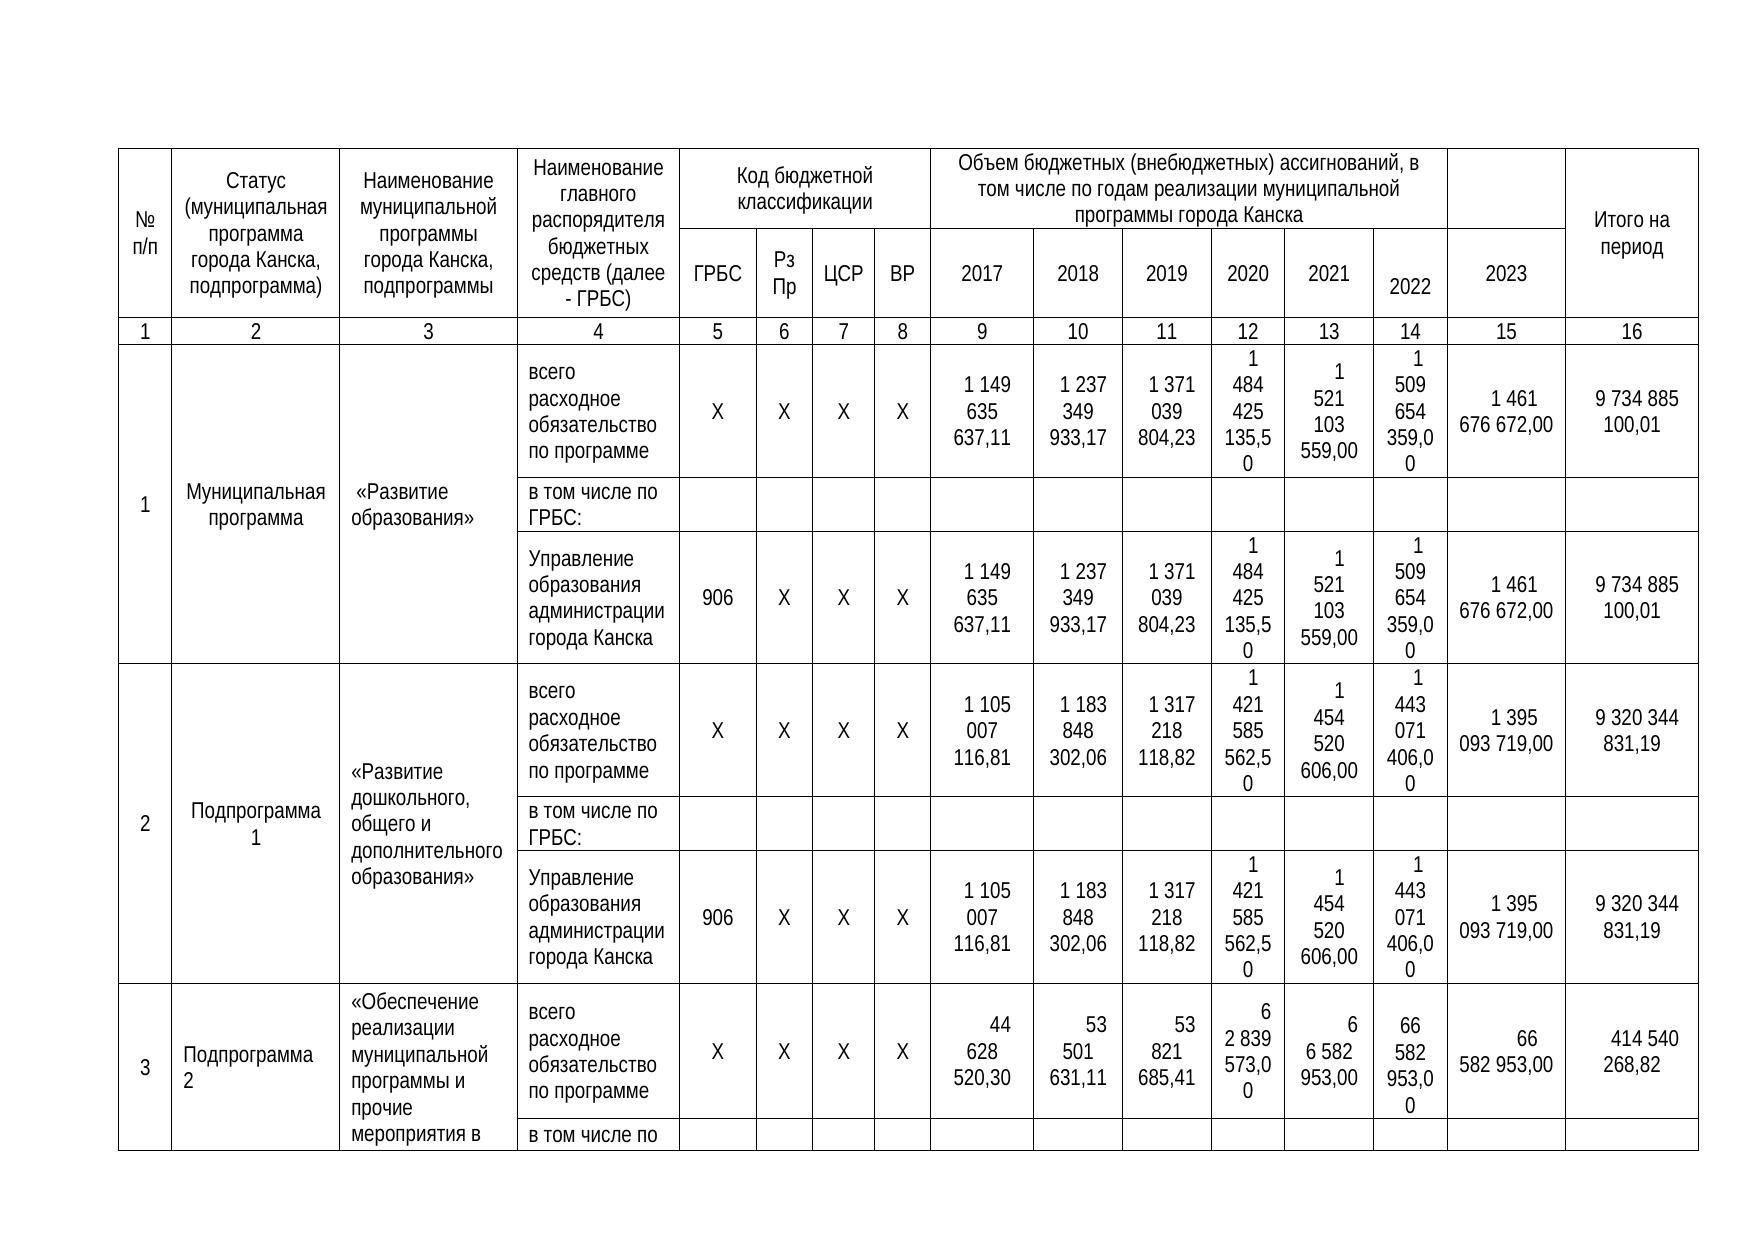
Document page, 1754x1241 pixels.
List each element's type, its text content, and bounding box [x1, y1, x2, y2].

table_cell 1 484 425 135,50 [1212, 345, 1284, 477]
table_cell 66 582 953,00 [1448, 984, 1565, 1118]
table_cell 2020 [1212, 229, 1284, 317]
table_cell Х [680, 664, 756, 796]
table_cell [1566, 478, 1698, 531]
table_cell «Развитие дошкольного, общего и дополнительного образования» [340, 664, 517, 983]
table_cell [1285, 797, 1373, 850]
table_cell Объем бюджетных (внебюджетных) ассигнований, в том числе по годам реализации муниципальной программы города Канска [931, 149, 1447, 228]
table_cell 1 237 349 933,17 [1034, 532, 1122, 663]
table_cell в том числе по ГРБС: [518, 797, 679, 850]
table_cell Х [875, 851, 930, 983]
table_cell 1 521 103 559,00 [1285, 345, 1373, 477]
table_cell 6 [757, 318, 812, 344]
table_cell всего расходное обязательство по программе [518, 664, 679, 796]
table_cell 1 105 007 116,81 [931, 664, 1033, 796]
table_cell всего расходное обязательство по программе [518, 984, 679, 1118]
table_cell [1034, 478, 1122, 531]
table_cell [1448, 478, 1565, 531]
table_cell 1 521 103 559,00 [1285, 532, 1373, 663]
table_cell Х [813, 532, 874, 663]
table_cell 1 454 520 606,00 [1285, 664, 1373, 796]
table_cell 1 443 071 406,00 [1374, 664, 1447, 796]
table_cell [1448, 149, 1565, 228]
table_cell [1123, 1119, 1211, 1150]
table_cell Х [875, 532, 930, 663]
table_cell 7 [813, 318, 874, 344]
table_cell [1285, 478, 1373, 531]
table_cell [1212, 478, 1284, 531]
table_cell 1 [119, 345, 171, 663]
table_cell 2023 [1448, 229, 1565, 317]
table_cell 4 [518, 318, 679, 344]
table_cell Х [757, 851, 812, 983]
table_cell 2 [119, 664, 171, 983]
table_cell ГРБС [680, 229, 756, 317]
table_cell 9 [931, 318, 1033, 344]
table_cell 53 821 685,41 [1123, 984, 1211, 1118]
table_cell 11 [1123, 318, 1211, 344]
table_cell Код бюджетной классификации [680, 149, 930, 228]
table_cell 2018 [1034, 229, 1122, 317]
table_cell 1 421 585 562,50 [1212, 664, 1284, 796]
table_cell Х [757, 532, 812, 663]
table_cell Х [875, 664, 930, 796]
table_cell № п/п [119, 149, 171, 317]
table_cell [757, 797, 812, 850]
table_cell 44 628 520,30 [931, 984, 1033, 1118]
table_cell Х [813, 345, 874, 477]
table_cell 3 [340, 318, 517, 344]
table_cell Управление образования администрации города Канска [518, 532, 679, 663]
table_cell 1 509 654 359,00 [1374, 345, 1447, 477]
table_cell 2017 [931, 229, 1033, 317]
table_cell Х [680, 345, 756, 477]
table_cell 2 [172, 318, 339, 344]
table_cell [931, 797, 1033, 850]
table_cell 1 [119, 318, 171, 344]
table_cell 14 [1374, 318, 1447, 344]
table_cell [1212, 1119, 1284, 1150]
table_cell [1566, 1119, 1698, 1150]
table_cell Подпрограмма 2 [172, 984, 339, 1150]
table_cell 1 183 848 302,06 [1034, 851, 1122, 983]
table_cell ЦСР [813, 229, 874, 317]
table_cell 414 540 268,82 [1566, 984, 1698, 1118]
table_cell [813, 478, 874, 531]
table_cell Х [757, 345, 812, 477]
table_cell [1123, 478, 1211, 531]
table_cell [1285, 1119, 1373, 1150]
table_cell 1 443 071 406,00 [1374, 851, 1447, 983]
table_cell 2021 [1285, 229, 1373, 317]
table_cell [680, 797, 756, 850]
table_cell 53 501 631,11 [1034, 984, 1122, 1118]
table_cell 9 320 344 831,19 [1566, 664, 1698, 796]
table_cell 1 509 654 359,00 [1374, 532, 1447, 663]
table_cell [1448, 1119, 1565, 1150]
table_cell Муниципальная программа [172, 345, 339, 663]
table_cell [757, 478, 812, 531]
table_cell Итого на период [1566, 149, 1698, 317]
table_cell [931, 478, 1033, 531]
table_cell [680, 478, 756, 531]
table_cell 9 734 885 100,01 [1566, 532, 1698, 663]
table_cell Х [680, 984, 756, 1118]
table_cell [1374, 478, 1447, 531]
table_cell 13 [1285, 318, 1373, 344]
table_cell [875, 478, 930, 531]
table_cell 1 421 585 562,50 [1212, 851, 1284, 983]
table_cell Наименование главного распорядителя бюджетных средств (далее - ГРБС) [518, 149, 679, 317]
table_cell [875, 797, 930, 850]
table_cell 1 317 218 118,82 [1123, 664, 1211, 796]
table_cell [757, 1119, 812, 1150]
table_cell 2019 [1123, 229, 1211, 317]
table_cell [1374, 797, 1447, 850]
table_cell 906 [680, 851, 756, 983]
table_cell 10 [1034, 318, 1122, 344]
table_cell 1 461 676 672,00 [1448, 532, 1565, 663]
table_cell «Обеспечение реализации муниципальной программы и прочие мероприятия в области образования» [340, 984, 517, 1150]
table_cell 66 582 953,00 [1374, 984, 1447, 1118]
table_cell 1 105 007 116,81 [931, 851, 1033, 983]
table_cell [1034, 797, 1122, 850]
table_cell Х [813, 664, 874, 796]
table_cell 1 149 635 637,11 [931, 532, 1033, 663]
table_cell 1 371 039 804,23 [1123, 345, 1211, 477]
table_cell [1566, 797, 1698, 850]
table_cell 8 [875, 318, 930, 344]
table_cell Х [757, 984, 812, 1118]
table_cell Подпрограмма 1 [172, 664, 339, 983]
table_cell 66 582 953,00 [1285, 984, 1373, 1118]
table_cell 906 [680, 532, 756, 663]
table_cell 15 [1448, 318, 1565, 344]
table_cell Х [875, 984, 930, 1118]
table_cell [1212, 797, 1284, 850]
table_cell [518, 1119, 679, 1150]
table_cell 9 734 885 100,01 [1566, 345, 1698, 477]
table_cell «Развитие образования» [340, 345, 517, 663]
table_cell 16 [1566, 318, 1698, 344]
table_cell [1448, 797, 1565, 850]
table_cell 1 371 039 804,23 [1123, 532, 1211, 663]
table_cell [813, 1119, 874, 1150]
table_cell Х [875, 345, 930, 477]
table_cell в том числе по ГРБС: [518, 478, 679, 531]
table_cell Х [813, 851, 874, 983]
table_cell [1034, 1119, 1122, 1150]
table_cell 1 317 218 118,82 [1123, 851, 1211, 983]
table_cell 1 484 425 135,50 [1212, 532, 1284, 663]
table_cell 9 320 344 831,19 [1566, 851, 1698, 983]
table_cell [1374, 1119, 1447, 1150]
table_cell всего расходное обязательство по программе [518, 345, 679, 477]
table_cell Статус (муниципальная программа города Канска, подпрограмма) [172, 149, 339, 317]
table_cell 1 395 093 719,00 [1448, 664, 1565, 796]
table_cell 1 183 848 302,06 [1034, 664, 1122, 796]
table_cell Х [757, 664, 812, 796]
table_cell [931, 1119, 1033, 1150]
table_cell Х [813, 984, 874, 1118]
table_cell 62 839 573,00 [1212, 984, 1284, 1118]
table_cell Управление образования администрации города Канска [518, 851, 679, 983]
table_cell 2022 [1374, 229, 1447, 317]
table_cell 1 454 520 606,00 [1285, 851, 1373, 983]
table_cell Рз Пр [757, 229, 812, 317]
table_cell Наименование муниципальной программы города Канска, подпрограммы [340, 149, 517, 317]
table_cell 1 149 635 637,11 [931, 345, 1033, 477]
table_cell [680, 1119, 756, 1150]
table_cell 12 [1212, 318, 1284, 344]
table_cell [1123, 797, 1211, 850]
table_cell 3 [119, 984, 171, 1150]
table_cell 1 395 093 719,00 [1448, 851, 1565, 983]
table_cell [813, 797, 874, 850]
table_cell 5 [680, 318, 756, 344]
table_cell 1 237 349 933,17 [1034, 345, 1122, 477]
table_cell ВР [875, 229, 930, 317]
table_cell [875, 1119, 930, 1150]
table_cell 1 461 676 672,00 [1448, 345, 1565, 477]
